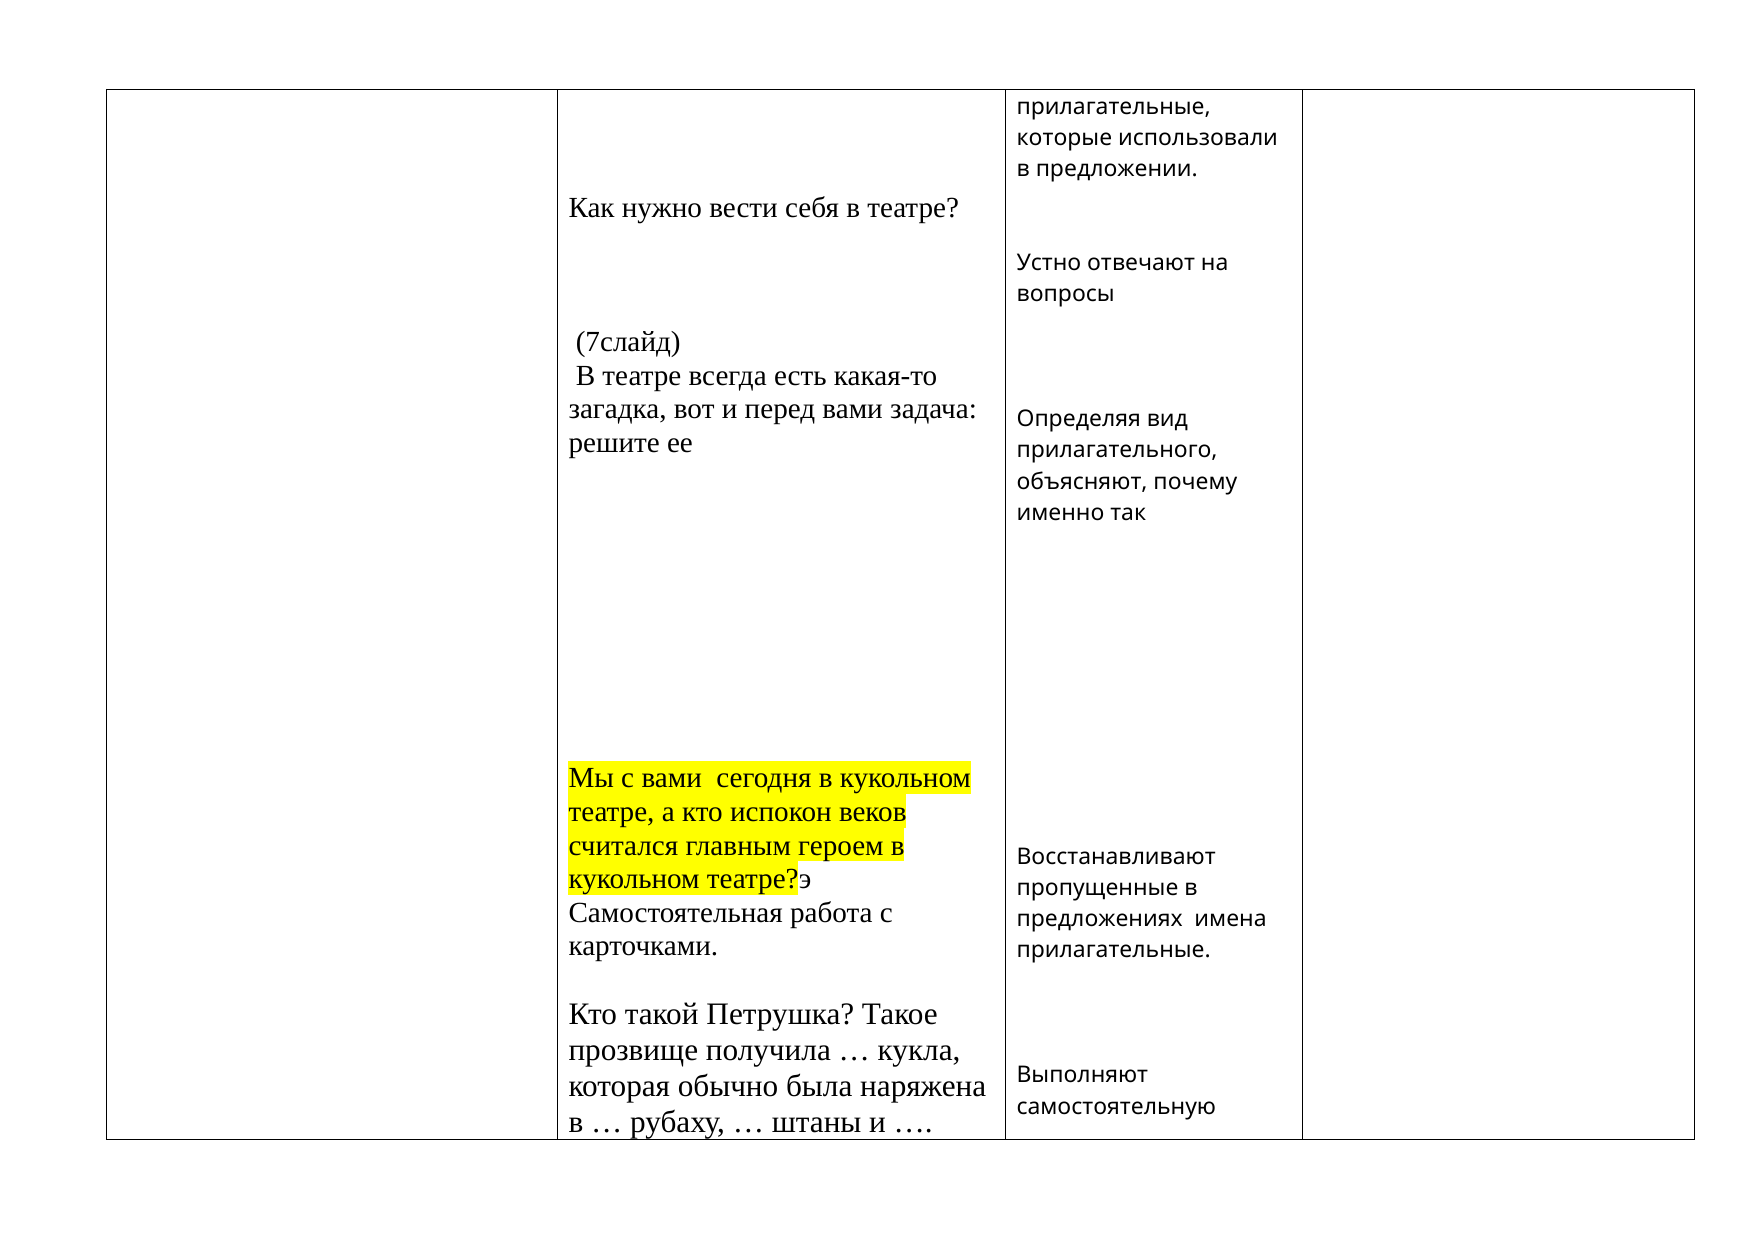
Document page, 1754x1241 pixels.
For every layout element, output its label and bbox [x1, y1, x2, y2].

table_cell [558, 90, 1005, 1139]
table_cell [1303, 90, 1694, 1139]
table_cell [1006, 90, 1302, 1139]
table_cell [107, 90, 557, 1139]
